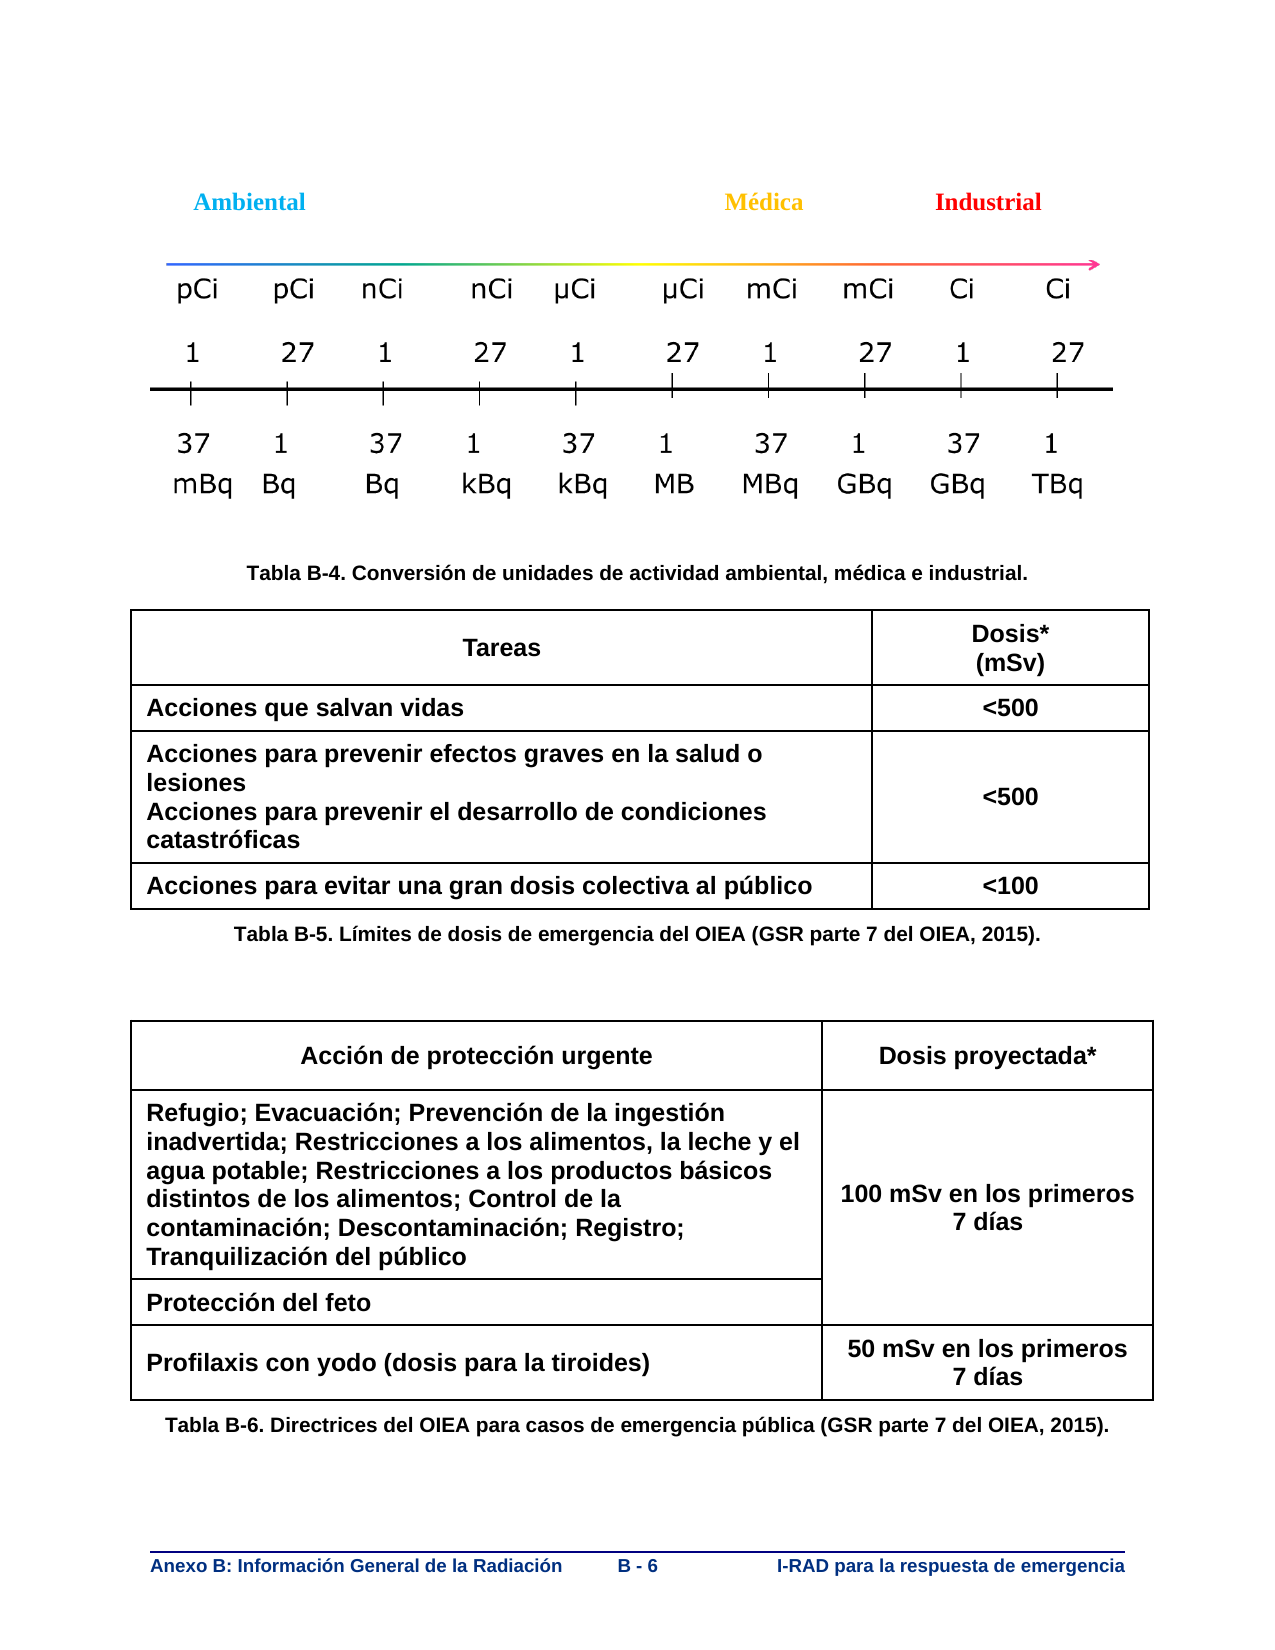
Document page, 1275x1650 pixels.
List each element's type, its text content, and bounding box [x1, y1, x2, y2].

table_cell Refugio; Evacuación; Prevención de la ingestión inadvertida; Restricciones a los alimentos, la leche y el agua potable; Restricciones a los productos básicos distintos de los alimentos; Control de la contaminación; Descontaminación; Registro; Tranquilización del público [132, 1091, 821, 1278]
table_cell 100 mSv en los primeros 7 días [823, 1091, 1152, 1324]
table_cell Protección del feto [132, 1280, 821, 1324]
table_cell Acciones para evitar una gran dosis colectiva al público [132, 864, 871, 908]
table_cell <500 [873, 686, 1148, 730]
table_cell <500 [873, 732, 1148, 862]
table_header Acción de protección urgente [132, 1022, 821, 1089]
table_header Tareas [132, 611, 871, 684]
picture [150, 260, 1125, 536]
table_cell Acciones para prevenir efectos graves en la salud o lesiones Acciones para prevenir el desarrollo de condiciones catastróficas [132, 732, 871, 862]
table_header Dosis proyectada* [823, 1022, 1152, 1089]
table_cell 50 mSv en los primeros 7 días [823, 1326, 1152, 1399]
table_header Dosis* (mSv) [873, 611, 1148, 684]
table_cell Profilaxis con yodo (dosis para la tiroides) [132, 1326, 821, 1399]
title Tabla B-6. Directrices del OIEA para casos de emergencia pública (GSR parte 7 del OIEA, 2015). [150, 1413, 1125, 1437]
table_cell Acciones que salvan vidas [132, 686, 871, 730]
title Tabla B-5. Límites de dosis de emergencia del OIEA (GSR parte 7 del OIEA, 2015). [150, 922, 1125, 946]
title Tabla B-4. Conversión de unidades de actividad ambiental, médica e industrial. [150, 560, 1125, 584]
table_cell <100 [873, 864, 1148, 908]
